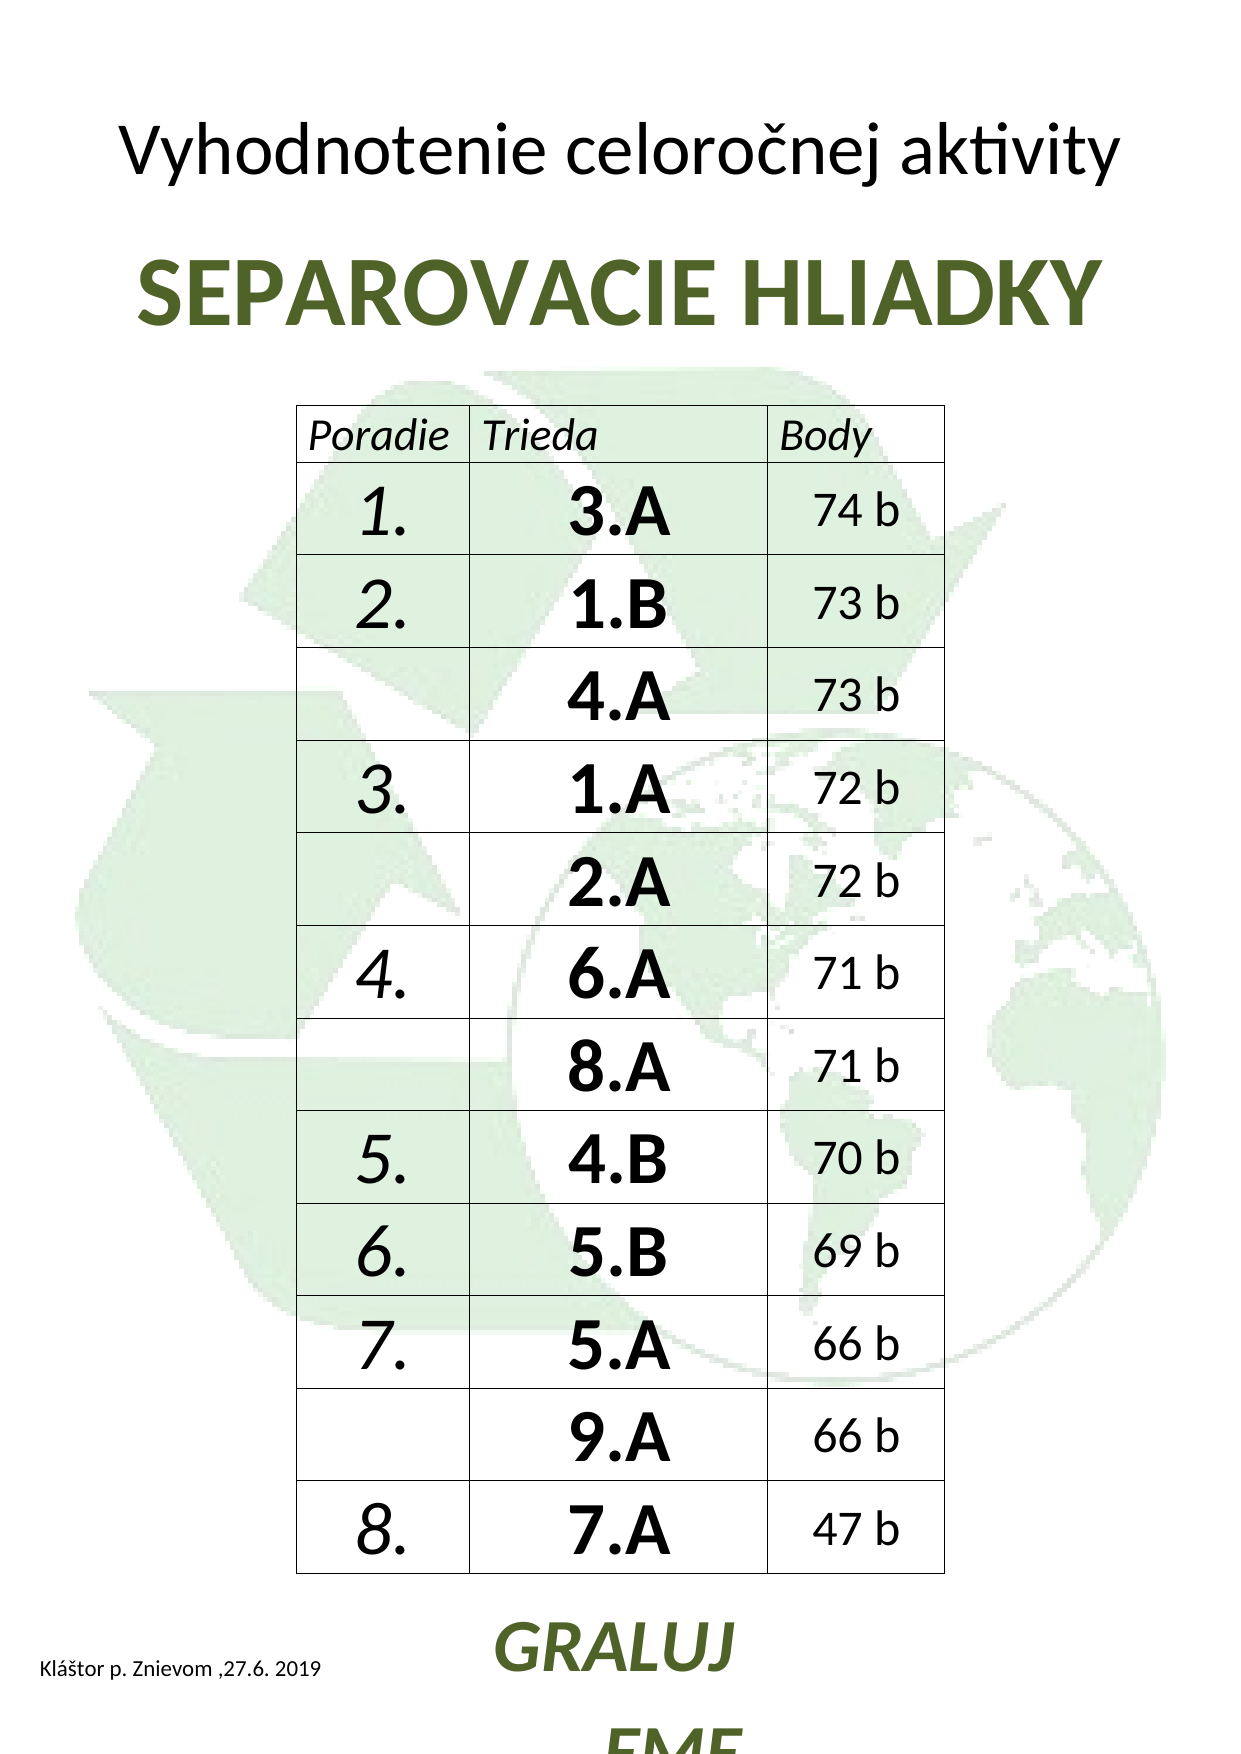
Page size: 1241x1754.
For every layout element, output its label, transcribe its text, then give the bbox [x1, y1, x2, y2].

table_cell 5.B [470, 1204, 767, 1295]
table_cell 66 b [768, 1389, 944, 1480]
table_header Body [768, 406, 944, 462]
table_cell 8.A [470, 1019, 767, 1110]
table_cell 2. [297, 555, 469, 647]
table_cell 6.A [470, 926, 767, 1017]
table_cell 72 b [768, 833, 944, 925]
table_cell 70 b [768, 1111, 944, 1203]
table_cell [297, 1019, 469, 1110]
table_cell 71 b [768, 926, 944, 1017]
text SEPAROVACIE HLIADKY [75, 228, 1165, 350]
table_cell 5.A [470, 1296, 767, 1388]
table_cell 4.B [470, 1111, 767, 1203]
table_header Trieda [470, 406, 767, 462]
table_cell 8. [297, 1481, 469, 1573]
table_cell 6. [297, 1204, 469, 1295]
table_cell 4. [297, 926, 469, 1017]
table_cell 71 b [768, 1019, 944, 1110]
table_cell 7. [297, 1296, 469, 1388]
table_cell 3.A [470, 463, 767, 554]
table_cell 47 b [768, 1481, 944, 1573]
table_cell 66 b [768, 1296, 944, 1388]
table_cell 1.A [470, 741, 767, 832]
table_cell 2.A [470, 833, 767, 925]
table_cell [297, 833, 469, 925]
table_header Poradie [297, 406, 469, 462]
table_cell 69 b [768, 1204, 944, 1295]
table_cell [297, 648, 469, 739]
table_cell 73 b [768, 555, 944, 647]
table_cell 3. [297, 741, 469, 832]
table_cell 72 b [768, 741, 944, 832]
table_cell 1.B [470, 555, 767, 647]
table_cell 7.A [470, 1481, 767, 1573]
table_cell [297, 1389, 469, 1480]
table_cell 74 b [768, 463, 944, 554]
table_cell 73 b [768, 648, 944, 739]
text Vyhodnotenie celoročnej aktivity [75, 102, 1165, 193]
table_cell 5. [297, 1111, 469, 1203]
table_cell 4.A [470, 648, 767, 739]
table_cell 9.A [470, 1389, 767, 1480]
table_cell 1. [297, 463, 469, 554]
